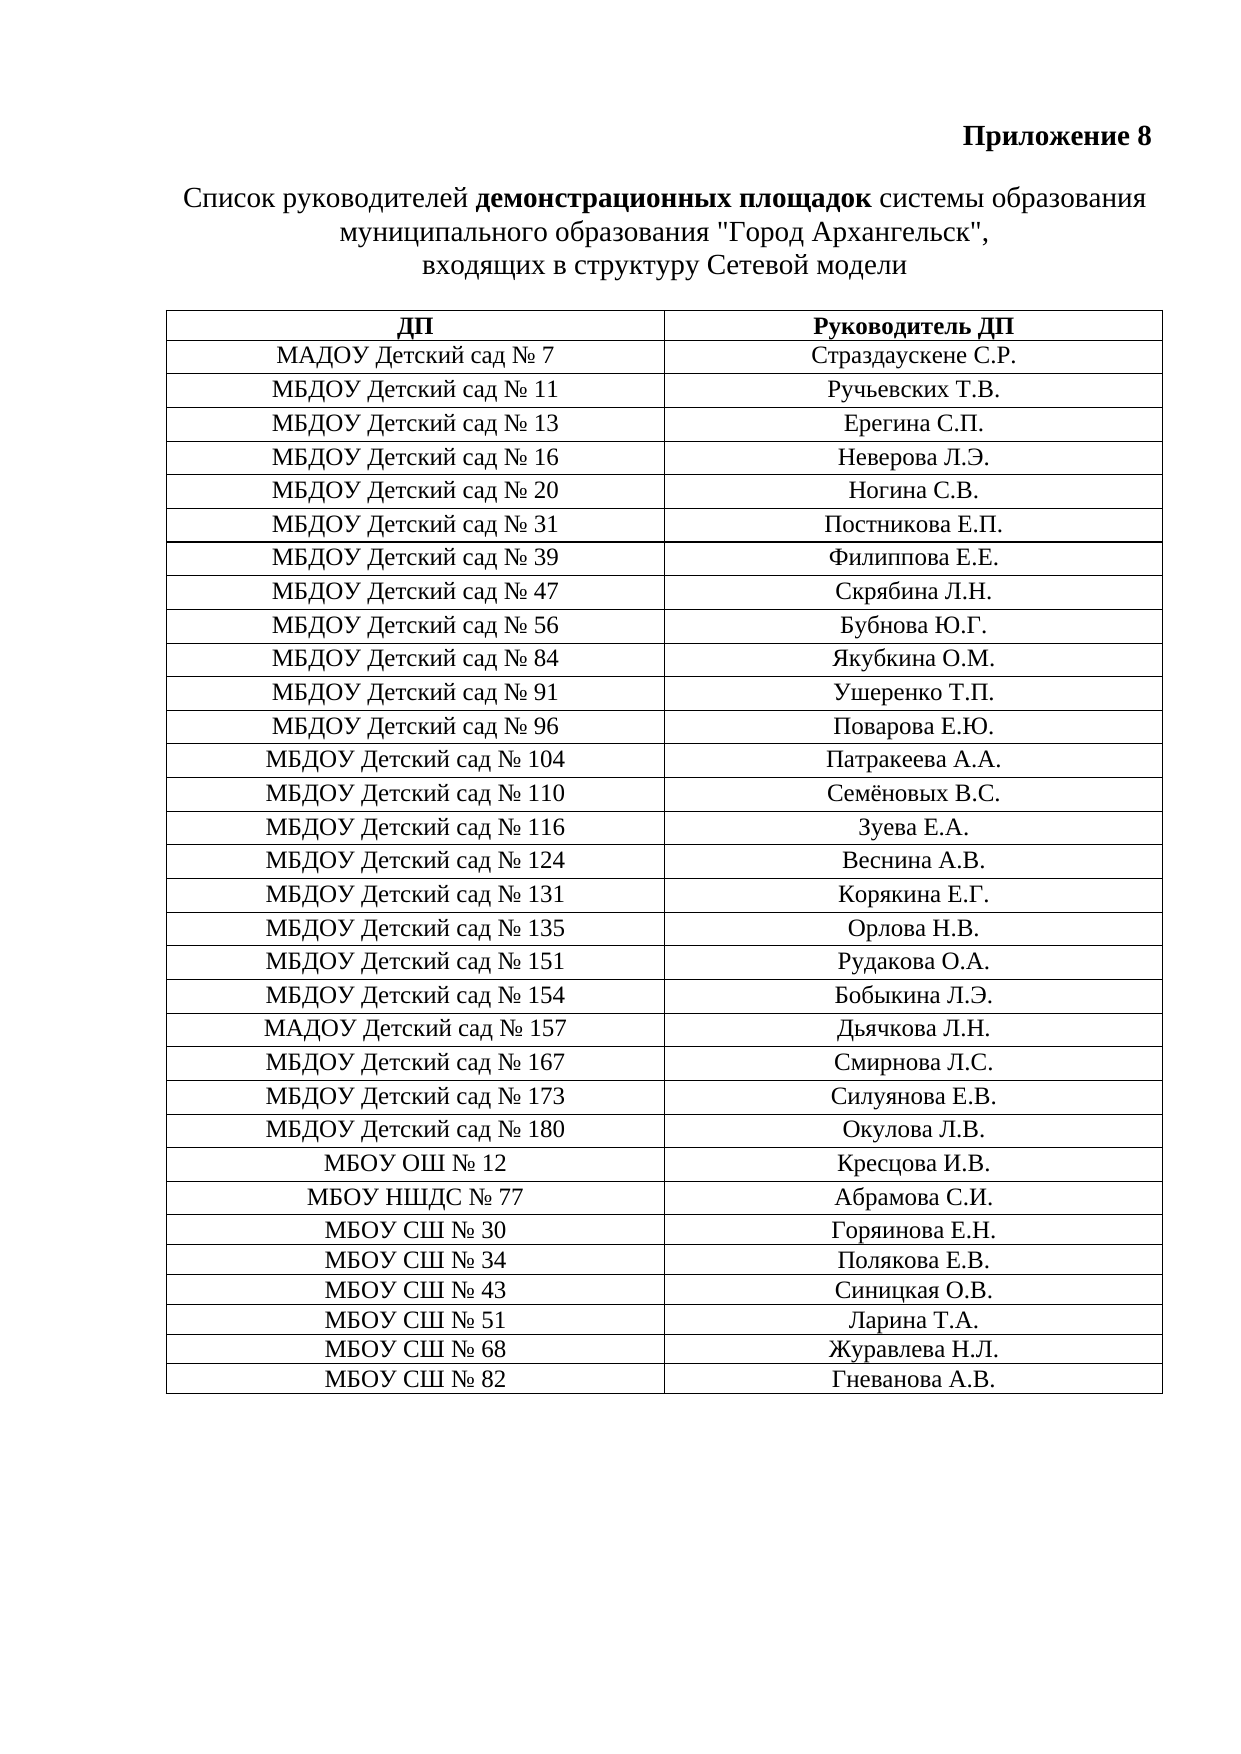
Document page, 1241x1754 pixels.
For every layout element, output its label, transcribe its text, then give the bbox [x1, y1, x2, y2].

table_header ДП [167, 311, 664, 339]
text Приложение 8 [177, 118, 1152, 152]
table_cell Ларина Т.А. [665, 1305, 1162, 1333]
table_cell Силуянова Е.В. [665, 1081, 1162, 1113]
table_cell Ногина С.В. [665, 475, 1162, 508]
text Список руководителей демонстрационных площадок системы образования муниципального образования "Город Архангельск", [177, 180, 1152, 247]
table_cell Бубнова Ю.Г. [665, 610, 1162, 642]
table_cell МБДОУ Детский сад № 31 [167, 509, 664, 541]
table_cell МБОУ СШ № 30 [167, 1215, 664, 1244]
table_cell Журавлева Н.Л. [665, 1335, 1162, 1363]
table_cell МБДОУ Детский сад № 56 [167, 610, 664, 642]
table_cell МБДОУ Детский сад № 131 [167, 879, 664, 912]
table_cell МБДОУ Детский сад № 11 [167, 374, 664, 407]
table_cell Смирнова Л.С. [665, 1047, 1162, 1080]
table_cell Кресцова И.В. [665, 1148, 1162, 1181]
table_cell МАДОУ Детский сад № 157 [167, 1014, 664, 1046]
table_cell МБДОУ Детский сад № 91 [167, 677, 664, 710]
table_cell МБОУ СШ № 82 [167, 1364, 664, 1393]
table_cell Окулова Л.В. [665, 1115, 1162, 1147]
table_cell МБДОУ Детский сад № 16 [167, 442, 664, 474]
table_cell Рудакова О.А. [665, 946, 1162, 979]
table_cell МАДОУ Детский сад № 7 [167, 341, 664, 373]
table_cell Веснина А.В. [665, 845, 1162, 878]
table_cell Абрамова С.И. [665, 1182, 1162, 1214]
table_cell Поварова Е.Ю. [665, 711, 1162, 743]
table_cell Орлова Н.В. [665, 913, 1162, 945]
table_cell Ерегина С.П. [665, 408, 1162, 441]
table_cell Полякова Е.В. [665, 1245, 1162, 1274]
table_cell МБДОУ Детский сад № 167 [167, 1047, 664, 1080]
table_cell Ручьевских Т.В. [665, 374, 1162, 407]
table_cell МБОУ СШ № 43 [167, 1275, 664, 1304]
table_cell МБДОУ Детский сад № 13 [167, 408, 664, 441]
table_cell Семёновых В.С. [665, 778, 1162, 811]
table_cell МБОУ СШ № 34 [167, 1245, 664, 1274]
table_cell Горяинова Е.Н. [665, 1215, 1162, 1244]
table_cell Гневанова А.В. [665, 1364, 1162, 1393]
table_cell Страздаускене С.Р. [665, 341, 1162, 373]
table_cell МБОУ ОШ № 12 [167, 1148, 664, 1181]
table_cell МБОУ СШ № 51 [167, 1305, 664, 1333]
table_cell МБДОУ Детский сад № 173 [167, 1081, 664, 1113]
table_cell МБДОУ Детский сад № 20 [167, 475, 664, 508]
table_cell МБДОУ Детский сад № 180 [167, 1115, 664, 1147]
table_cell Постникова Е.П. [665, 509, 1162, 541]
table_cell МБДОУ Детский сад № 84 [167, 644, 664, 676]
table_cell Патракеева А.А. [665, 744, 1162, 777]
table_cell Синицкая О.В. [665, 1275, 1162, 1304]
table_cell Ушеренко Т.П. [665, 677, 1162, 710]
table_cell МБДОУ Детский сад № 47 [167, 576, 664, 609]
table_cell МБДОУ Детский сад № 104 [167, 744, 664, 777]
table_cell Корякина Е.Г. [665, 879, 1162, 912]
table_cell Зуева Е.А. [665, 812, 1162, 844]
table_cell МБДОУ Детский сад № 39 [167, 543, 664, 575]
table_cell Неверова Л.Э. [665, 442, 1162, 474]
table_cell МБДОУ Детский сад № 135 [167, 913, 664, 945]
table_cell Скрябина Л.Н. [665, 576, 1162, 609]
table_cell МБДОУ Детский сад № 110 [167, 778, 664, 811]
table_cell МБОУ СШ № 68 [167, 1335, 664, 1363]
table_cell МБДОУ Детский сад № 151 [167, 946, 664, 979]
table_cell МБДОУ Детский сад № 96 [167, 711, 664, 743]
table_cell Филиппова Е.Е. [665, 543, 1162, 575]
table_cell Бобыкина Л.Э. [665, 980, 1162, 1012]
table_cell МБОУ НШДС № 77 [167, 1182, 664, 1214]
text входящих в структуру Сетевой модели [177, 247, 1152, 281]
table_cell МБДОУ Детский сад № 124 [167, 845, 664, 878]
table_cell МБДОУ Детский сад № 116 [167, 812, 664, 844]
table_cell МБДОУ Детский сад № 154 [167, 980, 664, 1012]
table_header Руководитель ДП [665, 311, 1162, 339]
table_cell Якубкина О.М. [665, 644, 1162, 676]
table_cell Дьячкова Л.Н. [665, 1014, 1162, 1046]
